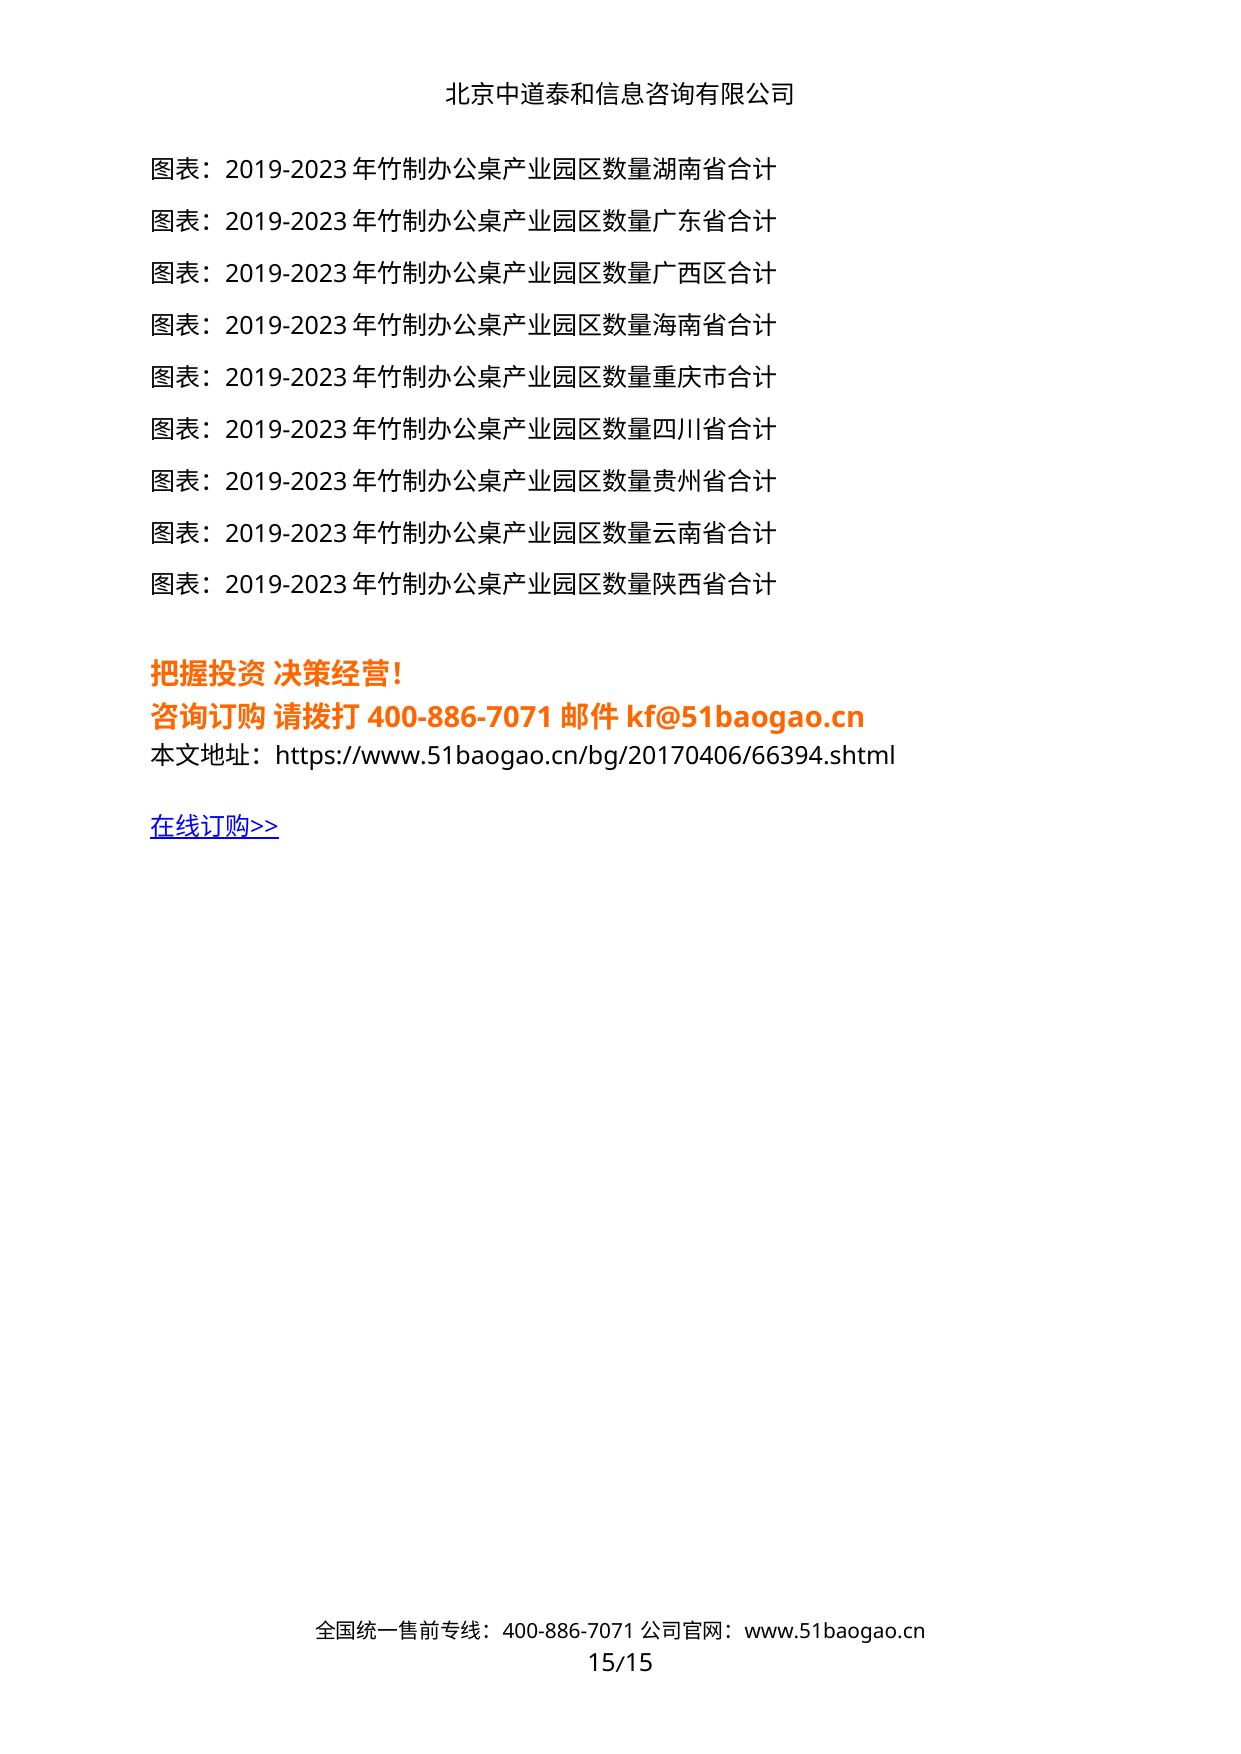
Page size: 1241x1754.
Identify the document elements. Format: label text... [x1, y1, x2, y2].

text 在线订购>> [150, 772, 1090, 842]
text 图表：2019-2023年竹制办公桌产业园区数量海南省合计 [150, 306, 1090, 342]
text 图表：2019-2023年竹制办公桌产业园区数量云南省合计 [150, 513, 1090, 549]
text 图表：2019-2023年竹制办公桌产业园区数量陕西省合计 [150, 565, 1090, 601]
text 图表：2019-2023年竹制办公桌产业园区数量贵州省合计 [150, 461, 1090, 497]
text 图表：2019-2023年竹制办公桌产业园区数量湖南省合计 [150, 150, 1090, 186]
text 图表：2019-2023年竹制办公桌产业园区数量四川省合计 [150, 409, 1090, 446]
text 把握投资 决策经营！咨询订购 请拨打 400-886-7071 邮件 kf@51baogao.cn本文地址：https://www.51baogao.cn/bg/20170406/66394.shtml [150, 617, 1090, 772]
text 图表：2019-2023年竹制办公桌产业园区数量广东省合计 [150, 202, 1090, 238]
text 图表：2019-2023年竹制办公桌产业园区数量重庆市合计 [150, 357, 1090, 394]
text 图表：2019-2023年竹制办公桌产业园区数量广西区合计 [150, 254, 1090, 290]
